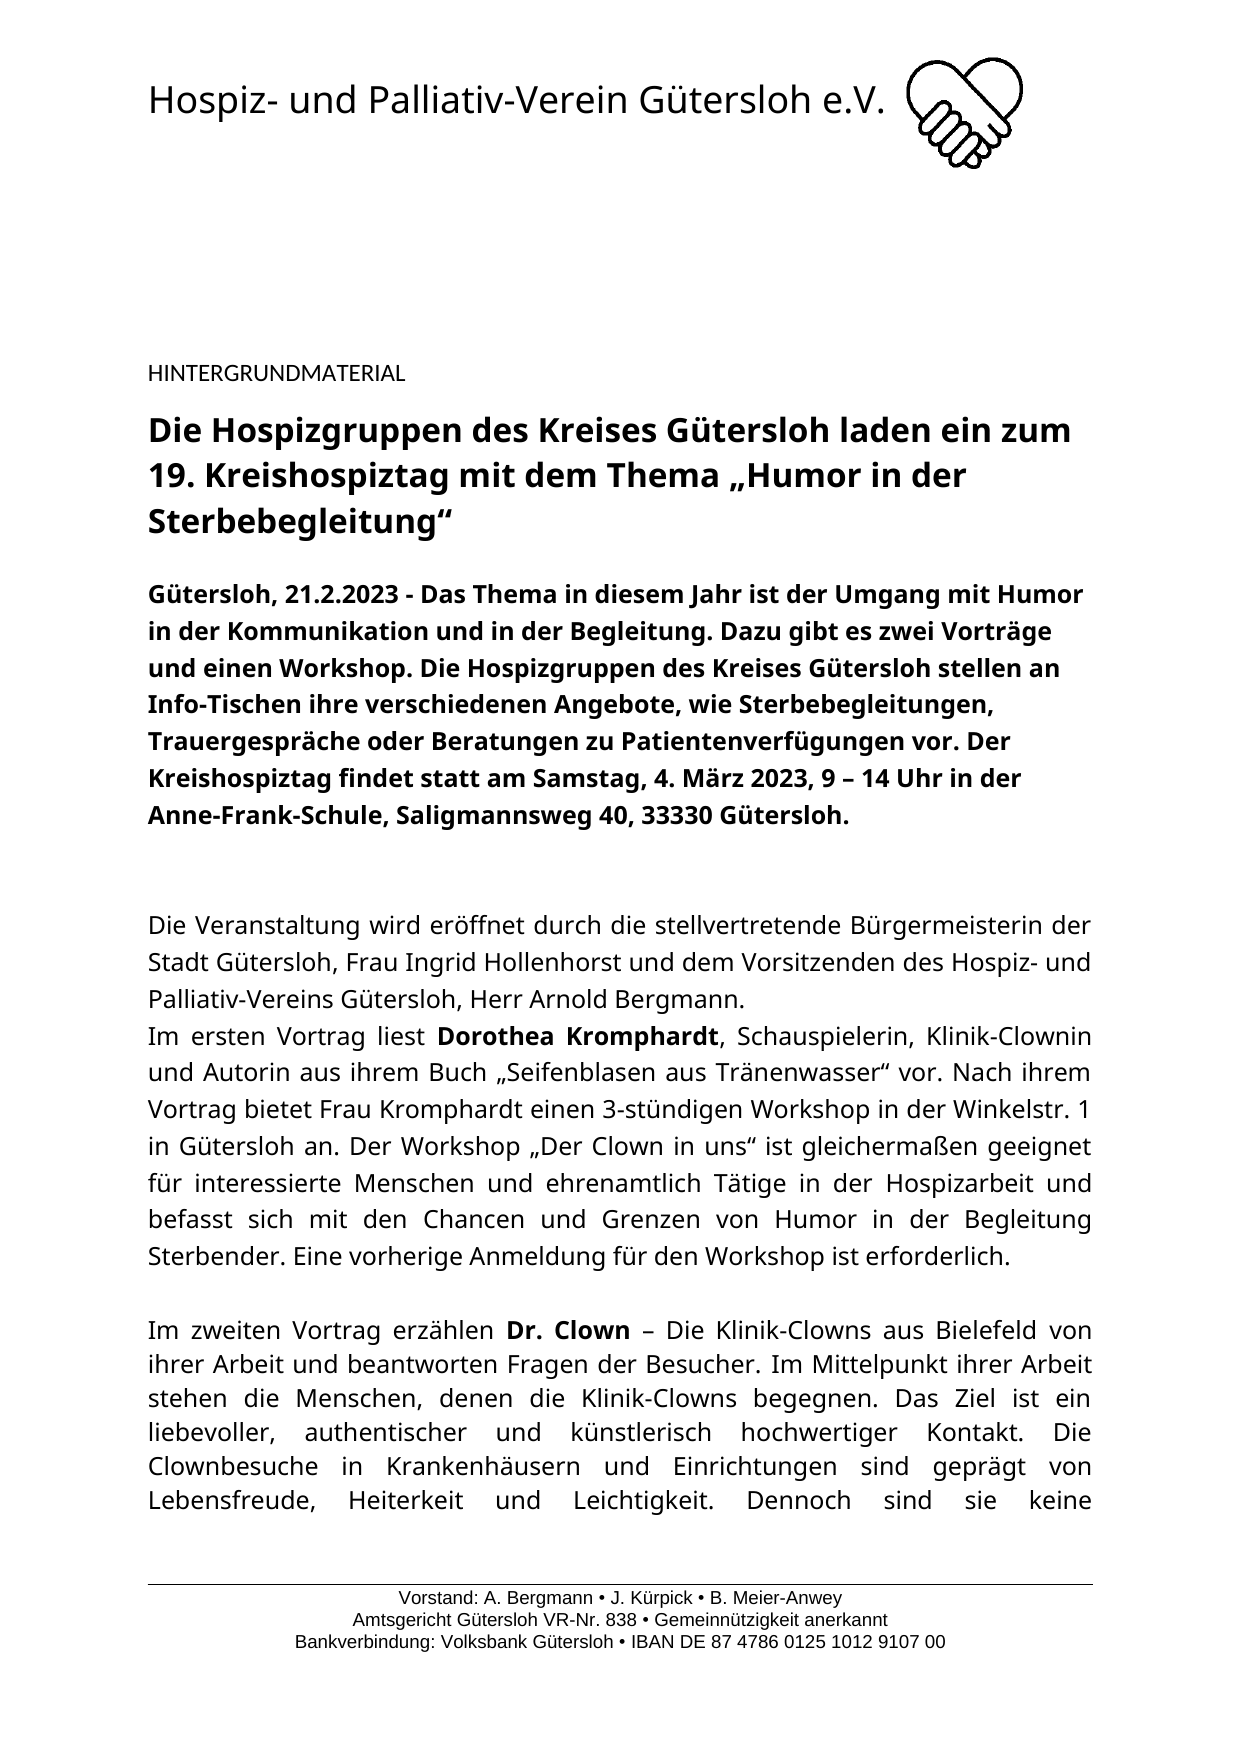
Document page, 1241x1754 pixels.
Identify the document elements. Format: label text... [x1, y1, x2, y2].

text Gütersloh, 21.2.2023 - Das Thema in diesem Jahr ist der Umgang mit Humor in der Kommunikation und in der Begleitung. Dazu gibt es zwei Vorträge und einen Workshop. Die Hospizgruppen des Kreises Gütersloh stellen an Info-Tischen ihre verschiedenen Angebote, wie Sterbebegleitungen, Trauergespräche oder Beratungen zu Patientenverfügungen vor. Der Kreishospiztag findet statt am Samstag, 4. März 2023, 9 – 14 Uhr in der Anne-Frank-Schule, Saligmannsweg 40, 33330 Gütersloh. [148, 577, 1093, 832]
text HINTERGRUNDMATERIAL [148, 357, 1093, 387]
text Im ersten Vortrag liest Dorothea Kromphardt, Schauspielerin, Klinik-Clownin und Autorin aus ihrem Buch „Seifenblasen aus Tränenwasser“ vor. Nach ihrem Vortrag bietet Frau Kromphardt einen 3-stündigen Workshop in der Winkelstr. 1 in Gütersloh an. Der Workshop „Der Clown in uns“ ist gleichermaßen geeignet für interessierte Menschen und ehrenamtlich Tätige in der Hospizarbeit und befasst sich mit den Chancen und Grenzen von Humor in der Begleitung Sterbender. Eine vorherige Anmeldung für den Workshop ist erforderlich. [148, 1018, 1093, 1273]
picture [905, 56, 1024, 169]
text Die Hospizgruppen des Kreises Gütersloh laden ein zum 19. Kreishospiztag mit dem Thema „Humor in der Sterbebegleitung“ [148, 407, 1093, 543]
text Die Veranstaltung wird eröffnet durch die stellvertretende Bürgermeisterin der Stadt Gütersloh, Frau Ingrid Hollenhorst und dem Vorsitzenden des Hospiz- und Palliativ-Vereins Gütersloh, Herr Arnold Bergmann. [148, 908, 1093, 1015]
